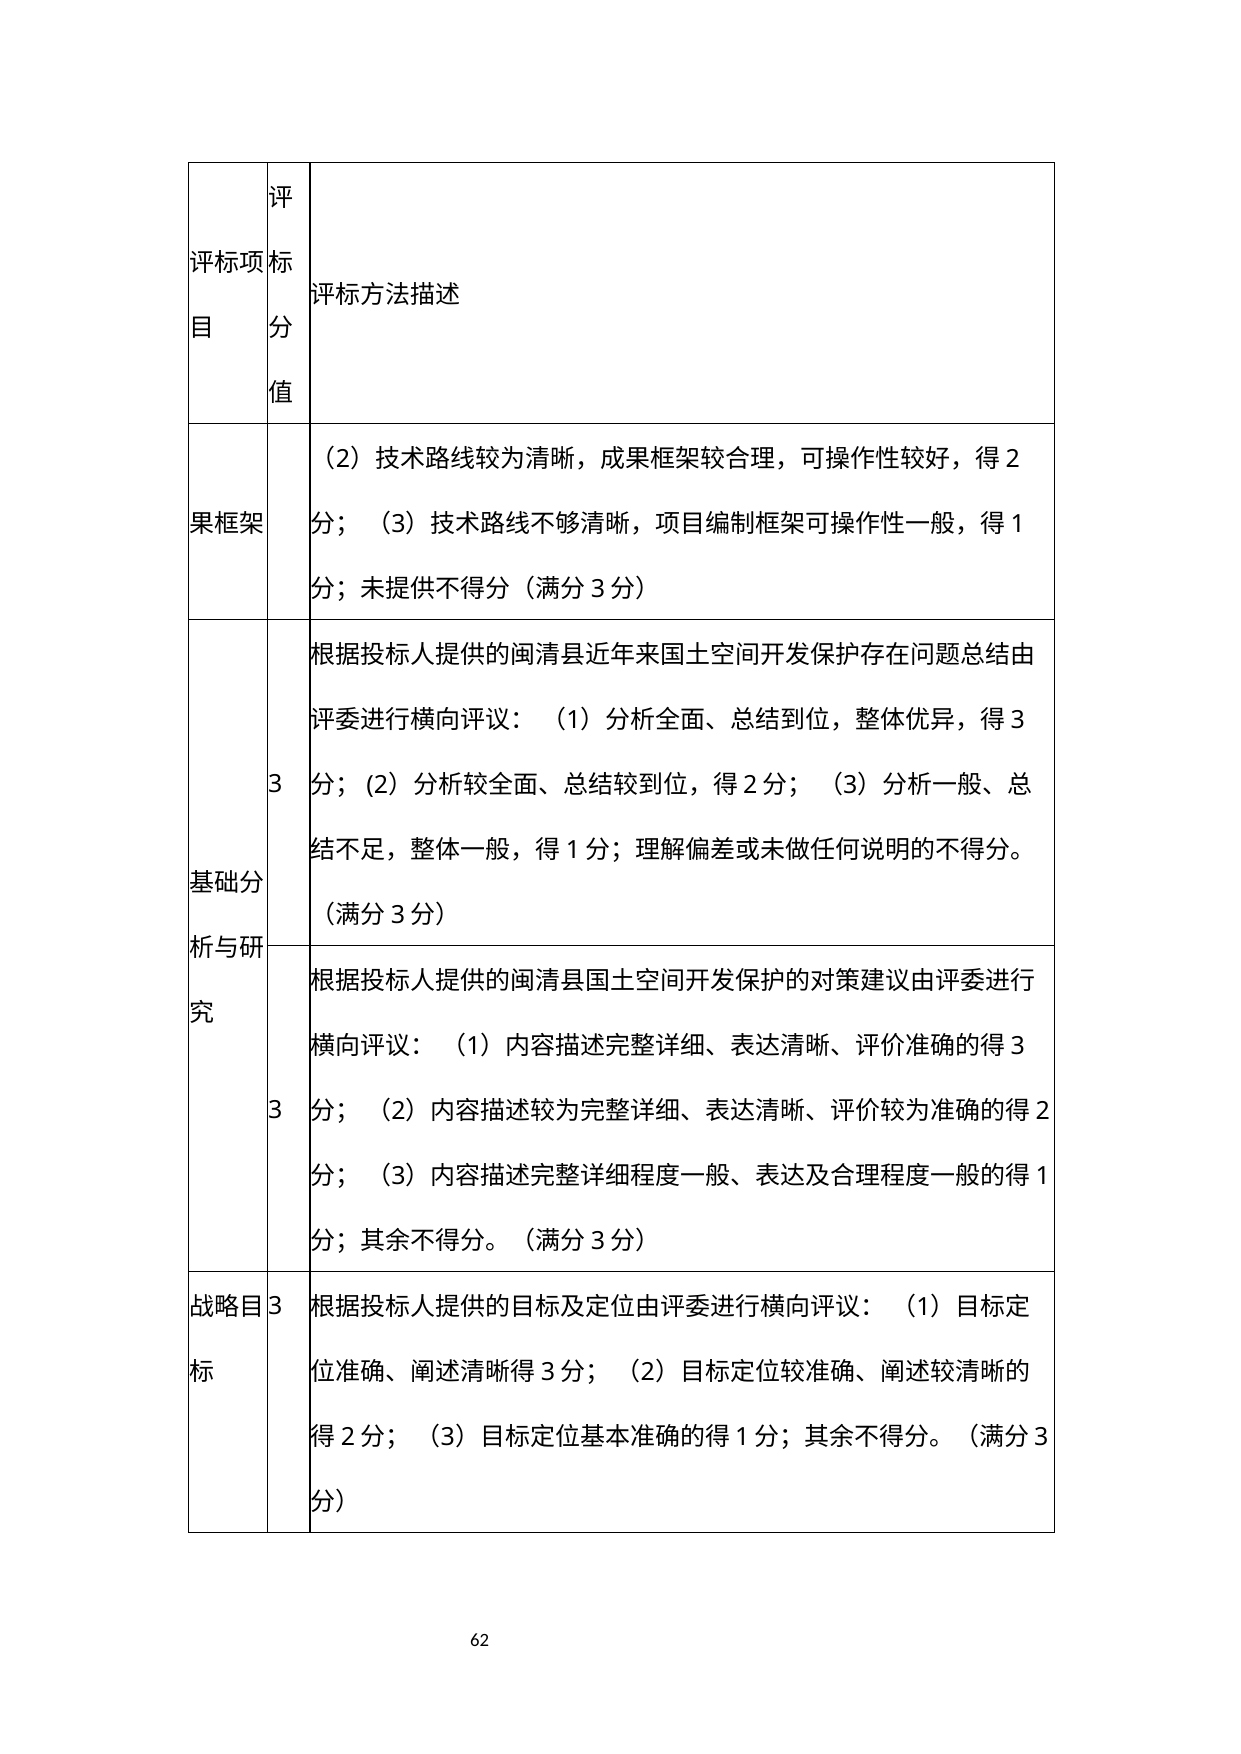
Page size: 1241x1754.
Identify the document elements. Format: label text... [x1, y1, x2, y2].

table_cell 3 [268, 620, 309, 945]
table_cell 技术路线和成果框架 [189, 424, 267, 619]
table_header 评标项目 [189, 163, 267, 423]
table_cell 根据投标人提供的目标及定位由评委进行横向评议： （1）目标定位准确、阐述清晰得3分； （2）目标定位较准确、阐述较清晰的得2分； （3）目标定位基本准确的得1分；其余不得分。（满分3分） [311, 1272, 1054, 1532]
table_cell 3 [268, 1272, 309, 1532]
table_cell 3 [268, 946, 309, 1271]
table_cell 3 [268, 424, 309, 619]
table_header 评标分值 [268, 163, 309, 423]
table_cell 战略目标 [189, 1272, 267, 1532]
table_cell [311, 424, 1054, 619]
table_header 评标方法描述 [311, 163, 1054, 423]
table_cell 基础分析与研究 [189, 620, 267, 1271]
table_cell 根据投标人提供的闽清县国土空间开发保护的对策建议由评委进行横向评议： （1）内容描述完整详细、表达清晰、评价准确的得3分； （2）内容描述较为完整详细、表达清晰、评价较为准确的得2分； （3）内容描述完整详细程度一般、表达及合理程度一般的得1分；其余不得分。（满分3分） [311, 946, 1054, 1271]
table_cell 根据投标人提供的闽清县近年来国土空间开发保护存在问题总结由评委进行横向评议： （1）分析全面、总结到位，整体优异，得3分； (2）分析较全面、总结较到位，得2分； （3）分析一般、总结不足，整体一般，得1分；理解偏差或未做任何说明的不得分。（满分3分） [311, 620, 1054, 945]
